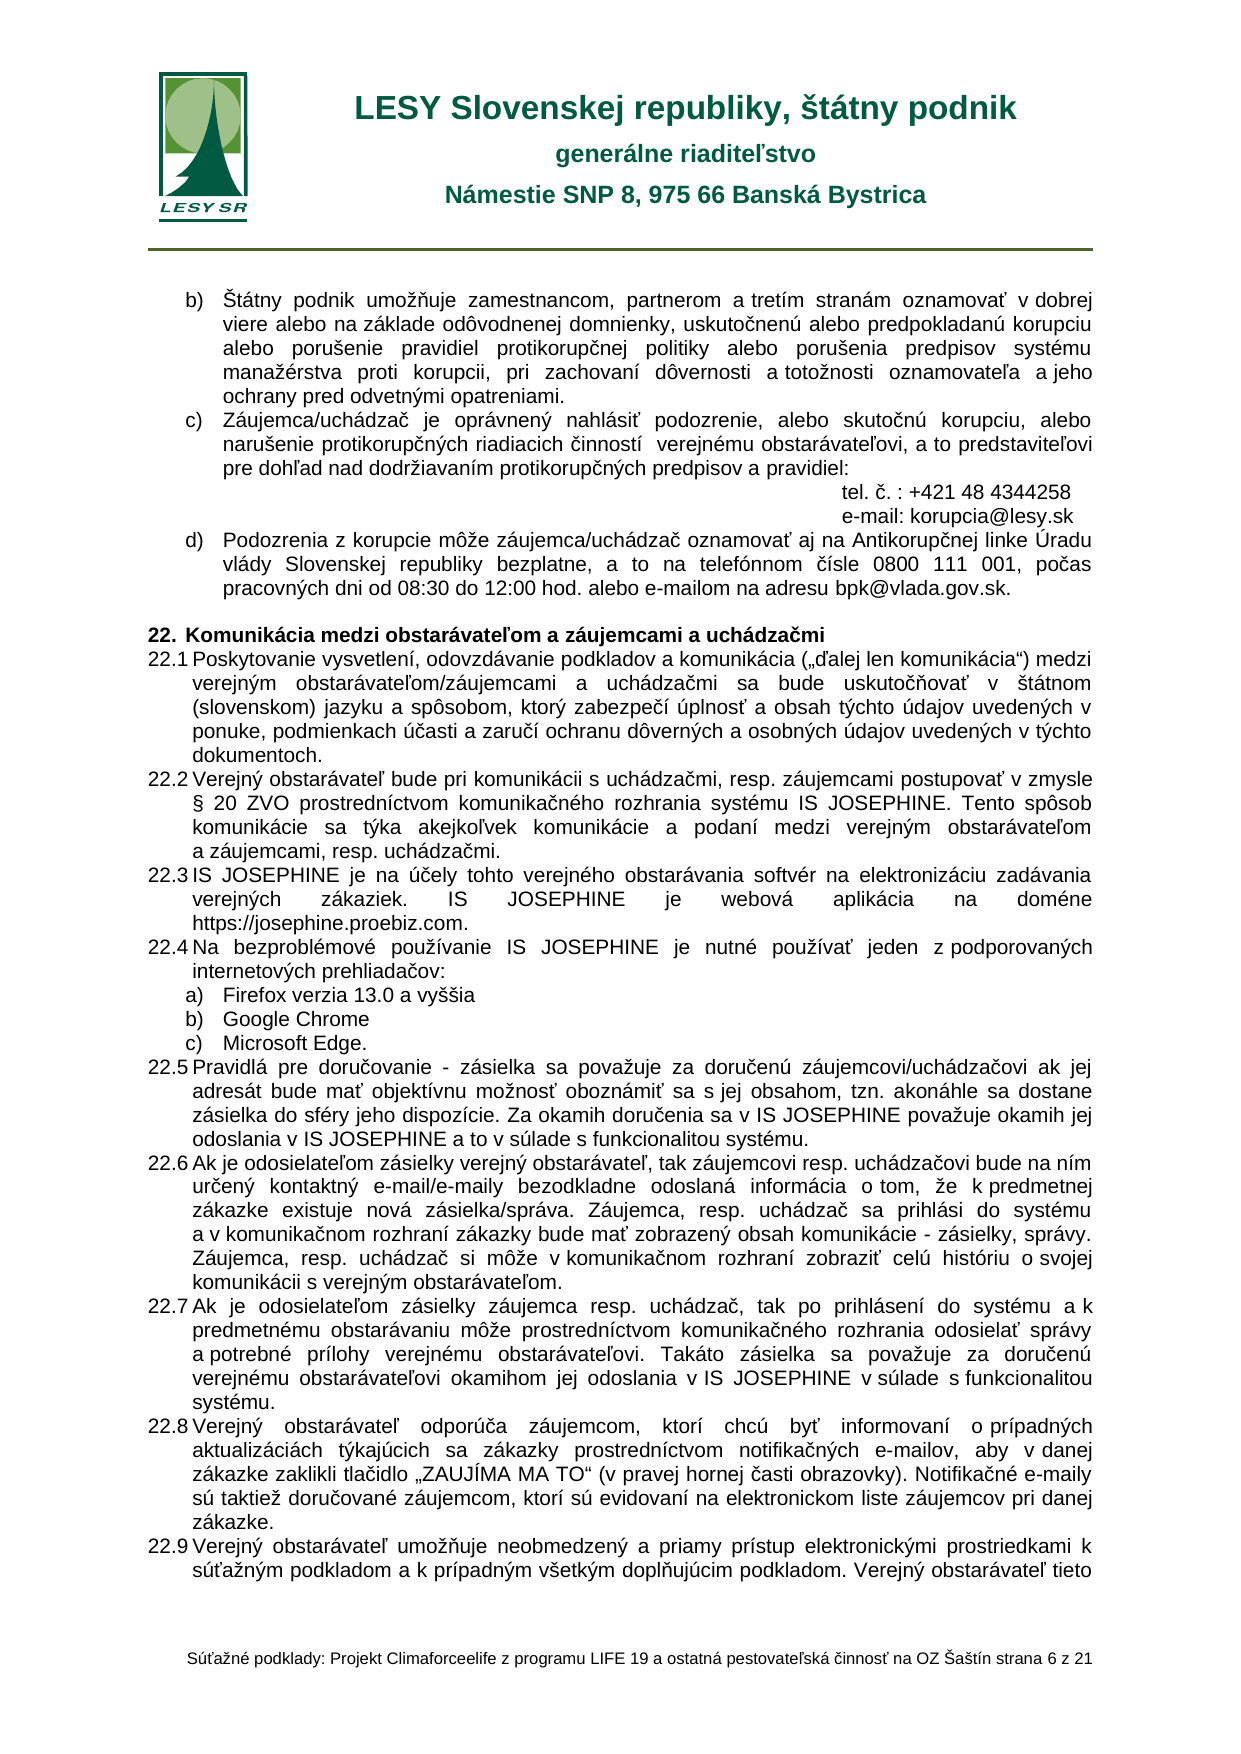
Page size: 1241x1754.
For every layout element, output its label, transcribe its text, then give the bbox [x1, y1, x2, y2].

list Podozrenia z korupcie môže záujemca/uchádzač oznamovať aj na Antikorupčnej linke Úradu vlády Slovenskej republiky bezplatne, a to na telefónnom čísle 0800 111 001, počas pracovných dni od 08:30 do 12:00 hod. alebo e-mailom na adresu bpk@vlada.gov.sk. [185, 527, 1093, 599]
list Verejný obstarávateľ bude pri komunikácii s uchádzačmi, resp. záujemcami postupovať v zmysle § 20 ZVO prostredníctvom komunikačného rozhrania systému IS JOSEPHINE. Tento spôsob komunikácie sa týka akejkoľvek komunikácie a podaní medzi verejným obstarávateľom a záujemcami, resp. uchádzačmi. [148, 767, 1093, 863]
list Microsoft Edge. [185, 1031, 1093, 1054]
list IS JOSEPHINE je na účely tohto verejného obstarávania softvér na elektronizáciu zadávania verejných zákaziek. IS JOSEPHINE je webová aplikácia na doméne https://josephine.proebiz.com. [148, 863, 1093, 935]
list Záujemca/uchádzač je oprávnený nahlásiť podozrenie, alebo skutočnú korupciu, alebo narušenie protikorupčných riadiacich činností verejnému obstarávateľovi, a to predstaviteľovi pre dohľad nad dodržiavaním protikorupčných predpisov a pravidiel: [185, 408, 1093, 479]
text tel. č. : +421 48 4344258 [148, 479, 1093, 503]
list Komunikácia medzi obstarávateľom a záujemcami a uchádzačmi [148, 623, 1093, 647]
list Štátny podnik umožňuje zamestnancom, partnerom a tretím stranám oznamovať v dobrej viere alebo na základe odôvodnenej domnienky, uskutočnenú alebo predpokladanú korupciu alebo porušenie pravidiel protikorupčnej politiky alebo porušenia predpisov systému manažérstva proti korupcii, pri zachovaní dôvernosti a totožnosti oznamovateľa a jeho ochrany pred odvetnými opatreniami. [185, 288, 1093, 408]
list Google Chrome [185, 1007, 1093, 1031]
list Na bezproblémové používanie IS JOSEPHINE je nutné používať jeden z podporovaných internetových prehliadačov: [148, 935, 1093, 983]
list Poskytovanie vysvetlení, odovzdávanie podkladov a komunikácia („ďalej len komunikácia“) medzi verejným obstarávateľom/záujemcami a uchádzačmi sa bude uskutočňovať v štátnom (slovenskom) jazyku a spôsobom, ktorý zabezpečí úplnosť a obsah týchto údajov uvedených v ponuke, podmienkach účasti a zaručí ochranu dôverných a osobných údajov uvedených v týchto dokumentoch. [148, 647, 1093, 767]
list Verejný obstarávateľ odporúča záujemcom, ktorí chcú byť informovaní o prípadných aktualizáciách týkajúcich sa zákazky prostredníctvom notifikačných e-mailov, aby v danej zákazke zaklikli tlačidlo „ZAUJÍMA MA TO“ (v pravej hornej časti obrazovky). Notifikačné e-maily sú taktiež doručované záujemcom, ktorí sú evidovaní na elektronickom liste záujemcov pri danej zákazke. [148, 1414, 1093, 1534]
list Firefox verzia 13.0 a vyššia [185, 983, 1093, 1007]
text e-mail: korupcia@lesy.sk [148, 503, 1093, 527]
list Pravidlá pre doručovanie - zásielka sa považuje za doručenú záujemcovi/uchádzačovi ak jej adresát bude mať objektívnu možnosť oboznámiť sa s jej obsahom, tzn. akonáhle sa dostane zásielka do sféry jeho dispozície. Za okamih doručenia sa v IS JOSEPHINE považuje okamih jej odoslania v IS JOSEPHINE a to v súlade s funkcionalitou systému. [148, 1054, 1093, 1150]
list Ak je odosielateľom zásielky verejný obstarávateľ, tak záujemcovi resp. uchádzačovi bude na ním určený kontaktný e-mail/e-maily bezodkladne odoslaná informácia o tom, že k predmetnej zákazke existuje nová zásielka/správa. Záujemca, resp. uchádzač sa prihlási do systému a v komunikačnom rozhraní zákazky bude mať zobrazený obsah komunikácie - zásielky, správy. Záujemca, resp. uchádzač si môže v komunikačnom rozhraní zobraziť celú históriu o svojej komunikácii s verejným obstarávateľom. [148, 1150, 1093, 1294]
list Ak je odosielateľom zásielky záujemca resp. uchádzač, tak po prihlásení do systému a k predmetnému obstarávaniu môže prostredníctvom komunikačného rozhrania odosielať správy a potrebné prílohy verejnému obstarávateľovi. Takáto zásielka sa považuje za doručenú verejnému obstarávateľovi okamihom jej odoslania v IS JOSEPHINE v súlade s funkcionalitou systému. [148, 1294, 1093, 1414]
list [148, 1534, 1093, 1582]
